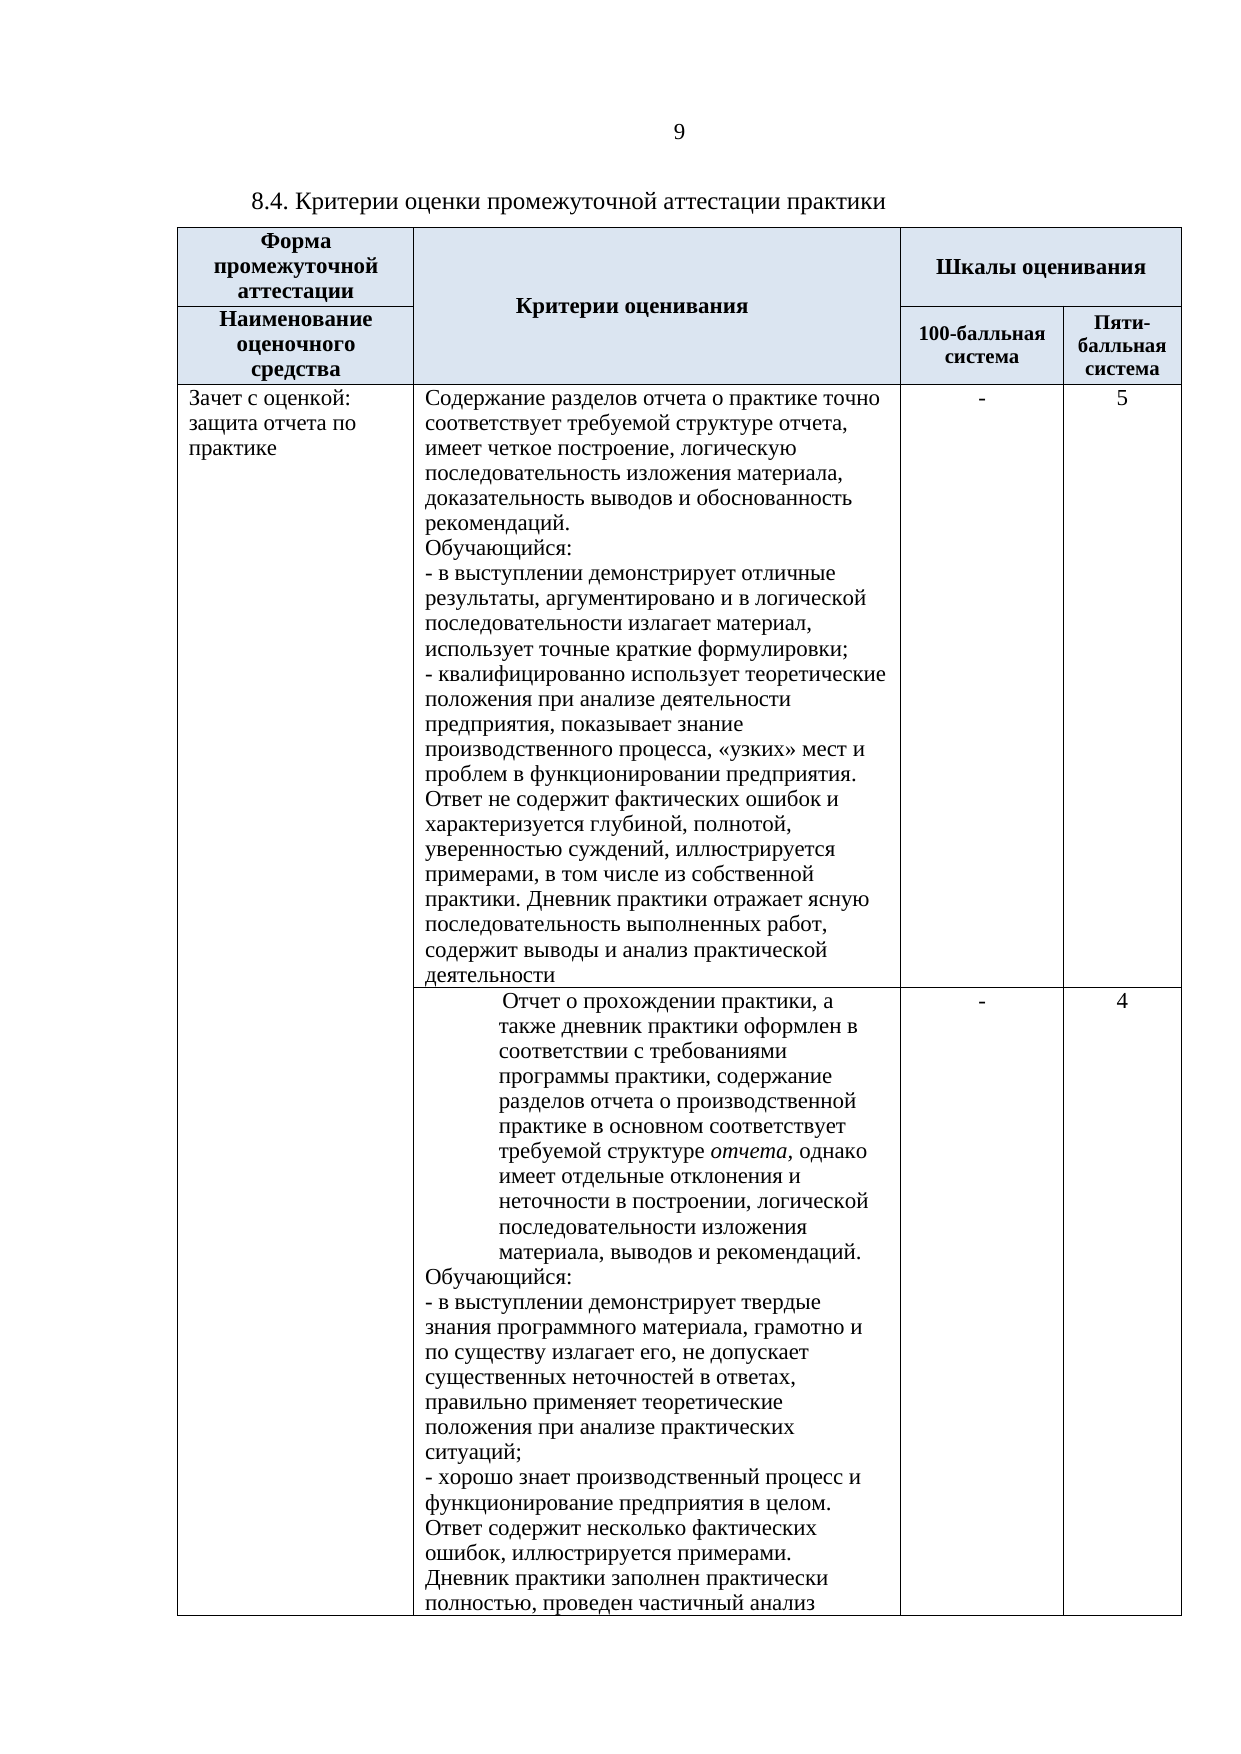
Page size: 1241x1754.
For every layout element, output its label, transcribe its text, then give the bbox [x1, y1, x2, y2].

table_cell Пяти-балльная система [1064, 307, 1181, 384]
table_cell Наименование оценочного средства [178, 307, 413, 384]
subtitle 8.4. Критерии оценки промежуточной аттестации практики [236, 186, 1181, 214]
table_cell 5 [1064, 385, 1181, 987]
table_cell Зачет с оценкой: защита отчета по практике [178, 385, 413, 1615]
table_header Критерии оценивания [414, 228, 900, 384]
table_cell Содержание разделов отчета о практике точно соответствует требуемой структуре отчета, имеет четкое построение, логическую последовательность изложения материала, доказательность выводов и обоснованность рекомендаций. Обучающийся: - в выступлении демонстрирует отличные результаты, аргументировано и в логической последовательности излагает материал, использует точные краткие формулировки; - квалифицированно использует теоретические положения при анализе деятельности предприятия, показывает знание производственного процесса, «узких» мест и проблем в функционировании предприятия. Ответ не содержит фактических ошибок и характеризуется глубиной, полнотой, уверенностью суждений, иллюстрируется примерами, в том числе из собственной практики. Дневник практики отражает ясную последовательность выполненных работ, содержит выводы и анализ практической деятельности [414, 385, 900, 987]
table_cell - [901, 385, 1063, 987]
table_header Шкалы оценивания [901, 228, 1181, 306]
table_cell - [901, 988, 1063, 1615]
table_cell 4 [1064, 988, 1181, 1615]
table_header Форма промежуточной аттестации [178, 228, 413, 306]
table_cell 100-балльная система [901, 307, 1063, 384]
